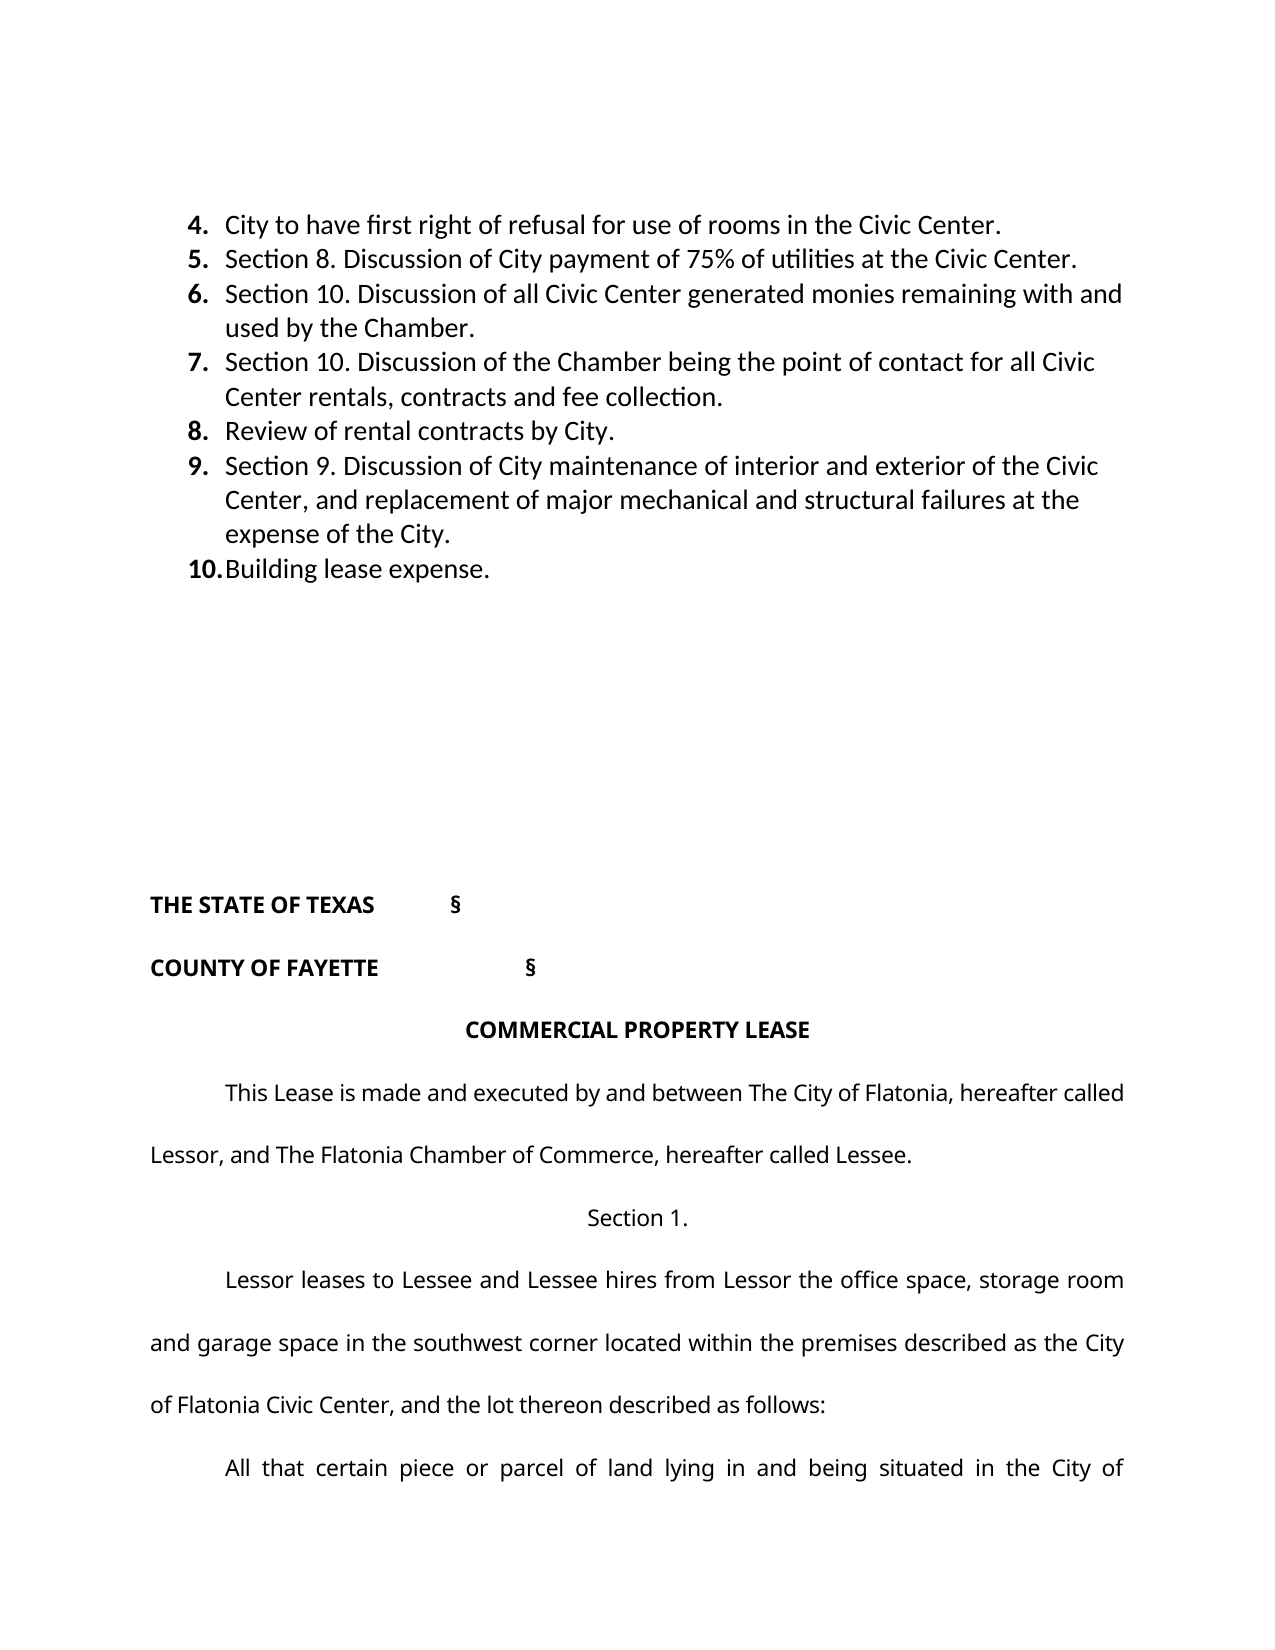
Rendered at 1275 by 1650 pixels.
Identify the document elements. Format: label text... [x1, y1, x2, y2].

list Section 10. Discussion of the Chamber being the point of contact for all Civic Center rentals, contracts and fee collection. [187, 344, 1125, 413]
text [150, 1451, 1125, 1483]
list Building lease expense. [187, 551, 1125, 585]
list Review of rental contracts by City. [187, 413, 1125, 447]
text THE STATE OF TEXAS § [150, 889, 1125, 920]
list Section 8. Discussion of City payment of 75% of utilities at the Civic Center. [187, 241, 1125, 276]
text Section 1. [150, 1201, 1125, 1233]
text COUNTY OF FAYETTE § [150, 951, 1125, 983]
text This Lease is made and executed by and between The City of Flatonia, hereafter called Lessor, and The Flatonia Chamber of Commerce, hereafter called Lessee. [150, 1076, 1125, 1170]
list City to have first right of refusal for use of rooms in the Civic Center. [187, 207, 1125, 241]
list Section 10. Discussion of all Civic Center generated monies remaining with and used by the Chamber. [187, 276, 1125, 344]
list Section 9. Discussion of City maintenance of interior and exterior of the Civic Center, and replacement of major mechanical and structural failures at the expense of the City. [187, 447, 1125, 551]
text Lessor leases to Lessee and Lessee hires from Lessor the office space, storage room and garage space in the southwest corner located within the premises described as the City of Flatonia Civic Center, and the lot thereon described as follows: [150, 1264, 1125, 1420]
text COMMERCIAL PROPERTY LEASE [150, 1014, 1125, 1045]
